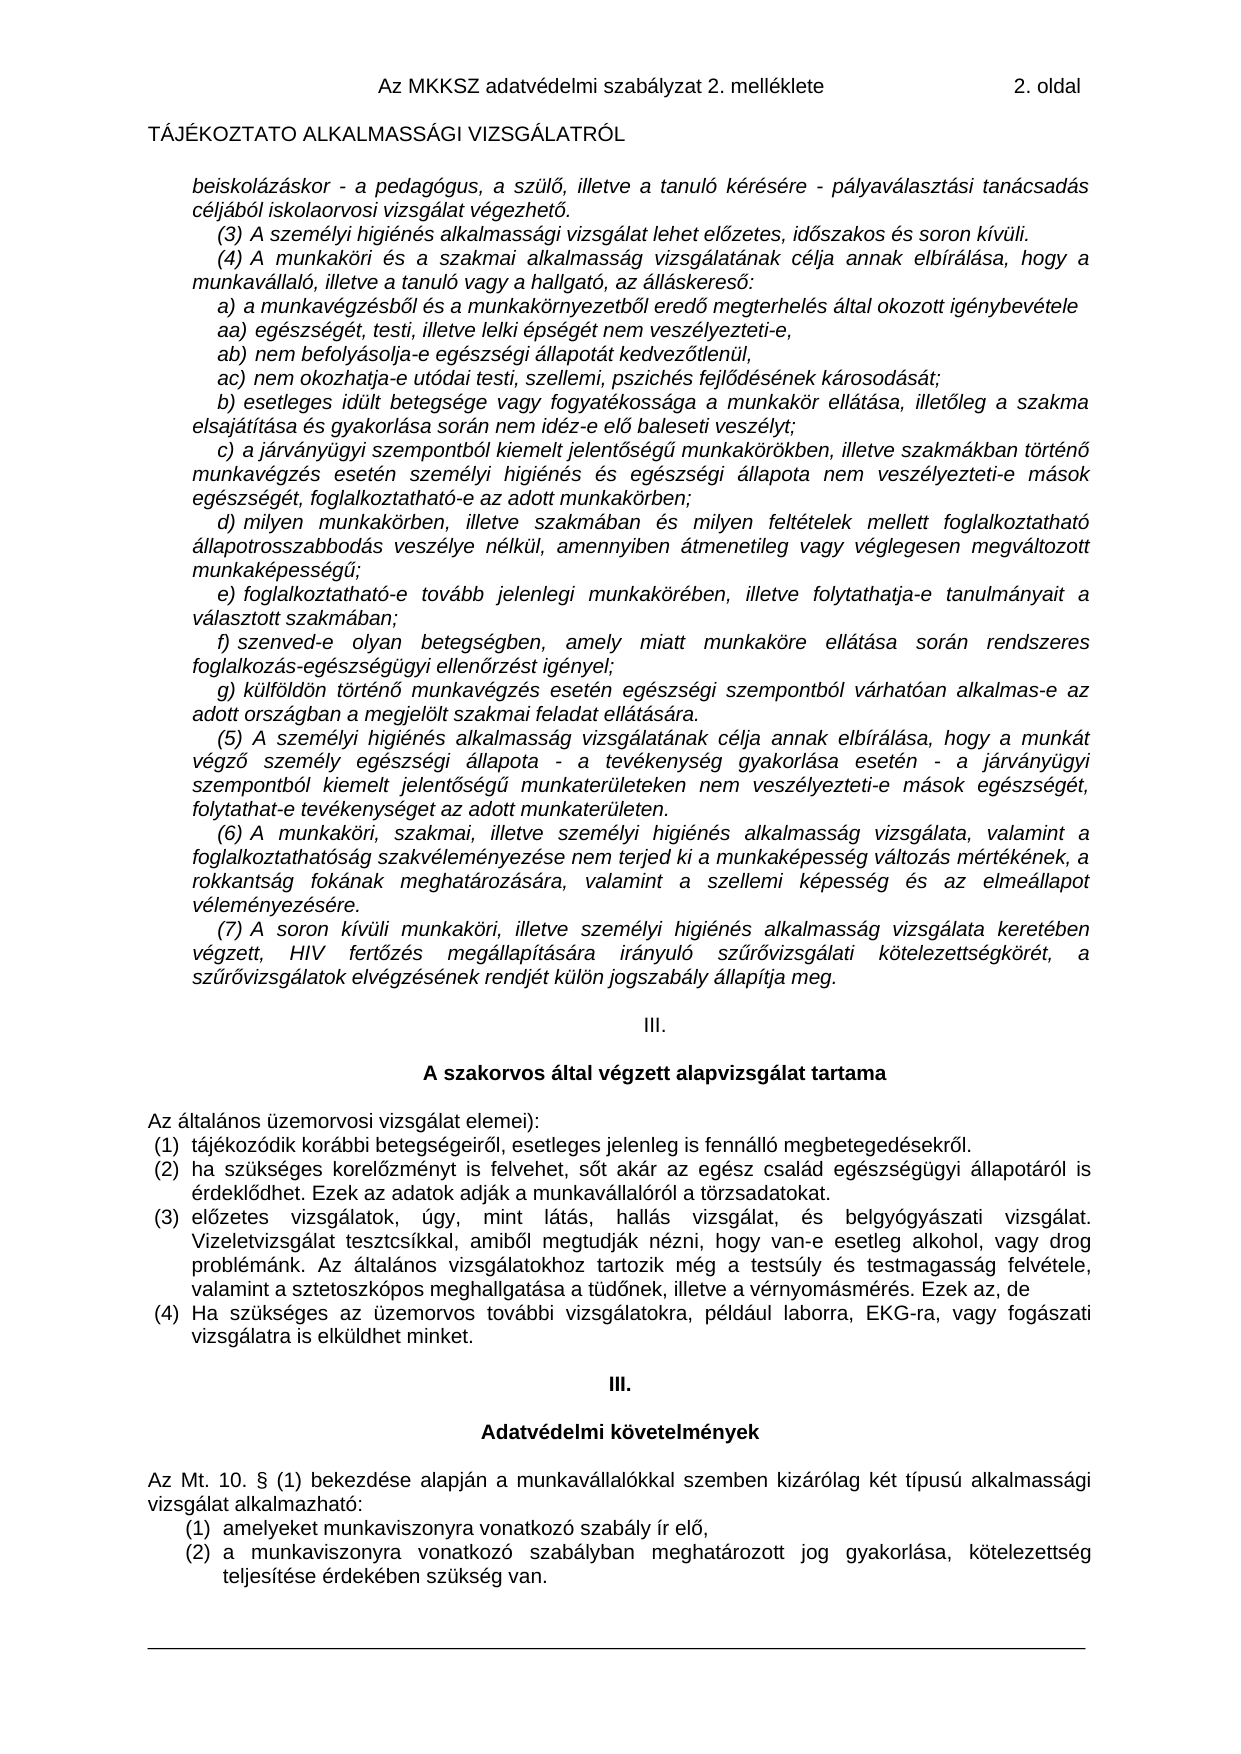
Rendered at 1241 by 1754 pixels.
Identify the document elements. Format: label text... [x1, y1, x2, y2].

list tájékozódik korábbi betegségeiről, esetleges jelenleg is fennálló megbetegedésekről. [154, 1133, 1093, 1157]
list ha szükséges korelőzményt is felvehet, sőt akár az egész család egészségügyi állapotáról is érdeklődhet. Ezek az adatok adják a munkavállalóról a törzsadatokat. [154, 1157, 1093, 1204]
list előzetes vizsgálatok, úgy, mint látás, hallás vizsgálat, és belgyógyászati vizsgálat. Vizeletvizsgálat tesztcsíkkal, amiből megtudják nézni, hogy van-e esetleg alkohol, vagy drog problémánk. Az általános vizsgálatokhoz tartozik még a testsúly és testmagasság felvétele, valamint a sztetoszkópos meghallgatása a tüdőnek, illetve a vérnyomásmérés. Ezek az, de [154, 1204, 1093, 1300]
list Ha szükséges az üzemorvos további vizsgálatokra, például laborra, EKG-ra, vagy fogászati vizsgálatra is elküldhet minket. [154, 1300, 1093, 1348]
text III. [148, 1372, 1093, 1396]
text d) milyen munkakörben, illetve szakmában és milyen feltételek mellett foglalkoztatható állapotrosszabbodás veszélye nélkül, amennyiben átmenetileg vagy véglegesen megváltozott munkaképességű; [192, 510, 1093, 582]
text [192, 174, 1093, 222]
text aa) egészségét, testi, illetve lelki épségét nem veszélyezteti-e, [192, 318, 1093, 342]
text (3) A személyi higiénés alkalmassági vizsgálat lehet előzetes, időszakos és soron kívüli. [192, 222, 1093, 246]
text e) foglalkoztatható-e tovább jelenlegi munkakörében, illetve folytathatja-e tanulmányait a választott szakmában; [192, 582, 1093, 629]
text III. [192, 1013, 1093, 1037]
text (5) A személyi higiénés alkalmasság vizsgálatának célja annak elbírálása, hogy a munkát végző személy egészségi állapota - a tevékenység gyakorlása esetén - a járványügyi szempontból kiemelt jelentőségű munkaterületeken nem veszélyezteti-e mások egészségét, folytathat-e tevékenységet az adott munkaterületen. [192, 725, 1093, 821]
list amelyeket munkaviszonyra vonatkozó szabály ír elő, [185, 1516, 1093, 1540]
list a munkaviszonyra vonatkozó szabályban meghatározott jog gyakorlása, kötelezettség teljesítése érdekében szükség van. [185, 1540, 1093, 1588]
text A szakorvos által végzett alapvizsgálat tartama [192, 1061, 1093, 1085]
text (6) A munkaköri, szakmai, illetve személyi higiénés alkalmasság vizsgálata, valamint a foglalkoztathatóság szakvéleményezése nem terjed ki a munkaképesség változás mértékének, a rokkantság fokának meghatározására, valamint a szellemi képesség és az elmeállapot véleményezésére. [192, 821, 1093, 917]
text Adatvédelmi követelmények [148, 1420, 1093, 1444]
text c) a járványügyi szempontból kiemelt jelentőségű munkakörökben, illetve szakmákban történő munkavégzés esetén személyi higiénés és egészségi állapota nem veszélyezteti-e mások egészségét, foglalkoztatható-e az adott munkakörben; [192, 438, 1093, 510]
text Az általános üzemorvosi vizsgálat elemei): [148, 1109, 1093, 1133]
text (4) A munkaköri és a szakmai alkalmasság vizsgálatának célja annak elbírálása, hogy a munkavállaló, illetve a tanuló vagy a hallgató, az álláskereső: [192, 246, 1093, 294]
text (7) A soron kívüli munkaköri, illetve személyi higiénés alkalmasság vizsgálata keretében végzett, HIV fertőzés megállapítására irányuló szűrővizsgálati kötelezettségkörét, a szűrővizsgálatok elvégzésének rendjét külön jogszabály állapítja meg. [192, 917, 1093, 989]
text ab) nem befolyásolja-e egészségi állapotát kedvezőtlenül, [192, 342, 1093, 366]
text f) szenved-e olyan betegségben, amely miatt munkaköre ellátása során rendszeres foglalkozás-egészségügyi ellenőrzést igényel; [192, 629, 1093, 677]
text b) esetleges idült betegsége vagy fogyatékossága a munkakör ellátása, illetőleg a szakma elsajátítása és gyakorlása során nem idéz-e elő baleseti veszélyt; [192, 390, 1093, 438]
text Az Mt. 10. § (1) bekezdése alapján a munkavállalókkal szemben kizárólag két típusú alkalmassági vizsgálat alkalmazható: [148, 1468, 1093, 1516]
text ac) nem okozhatja-e utódai testi, szellemi, pszichés fejlődésének károsodását; [192, 366, 1093, 390]
text a) a munkavégzésből és a munkakörnyezetből eredő megterhelés által okozott igénybevétele [192, 294, 1093, 318]
text g) külföldön történő munkavégzés esetén egészségi szempontból várhatóan alkalmas-e az adott országban a megjelölt szakmai feladat ellátására. [192, 677, 1093, 725]
